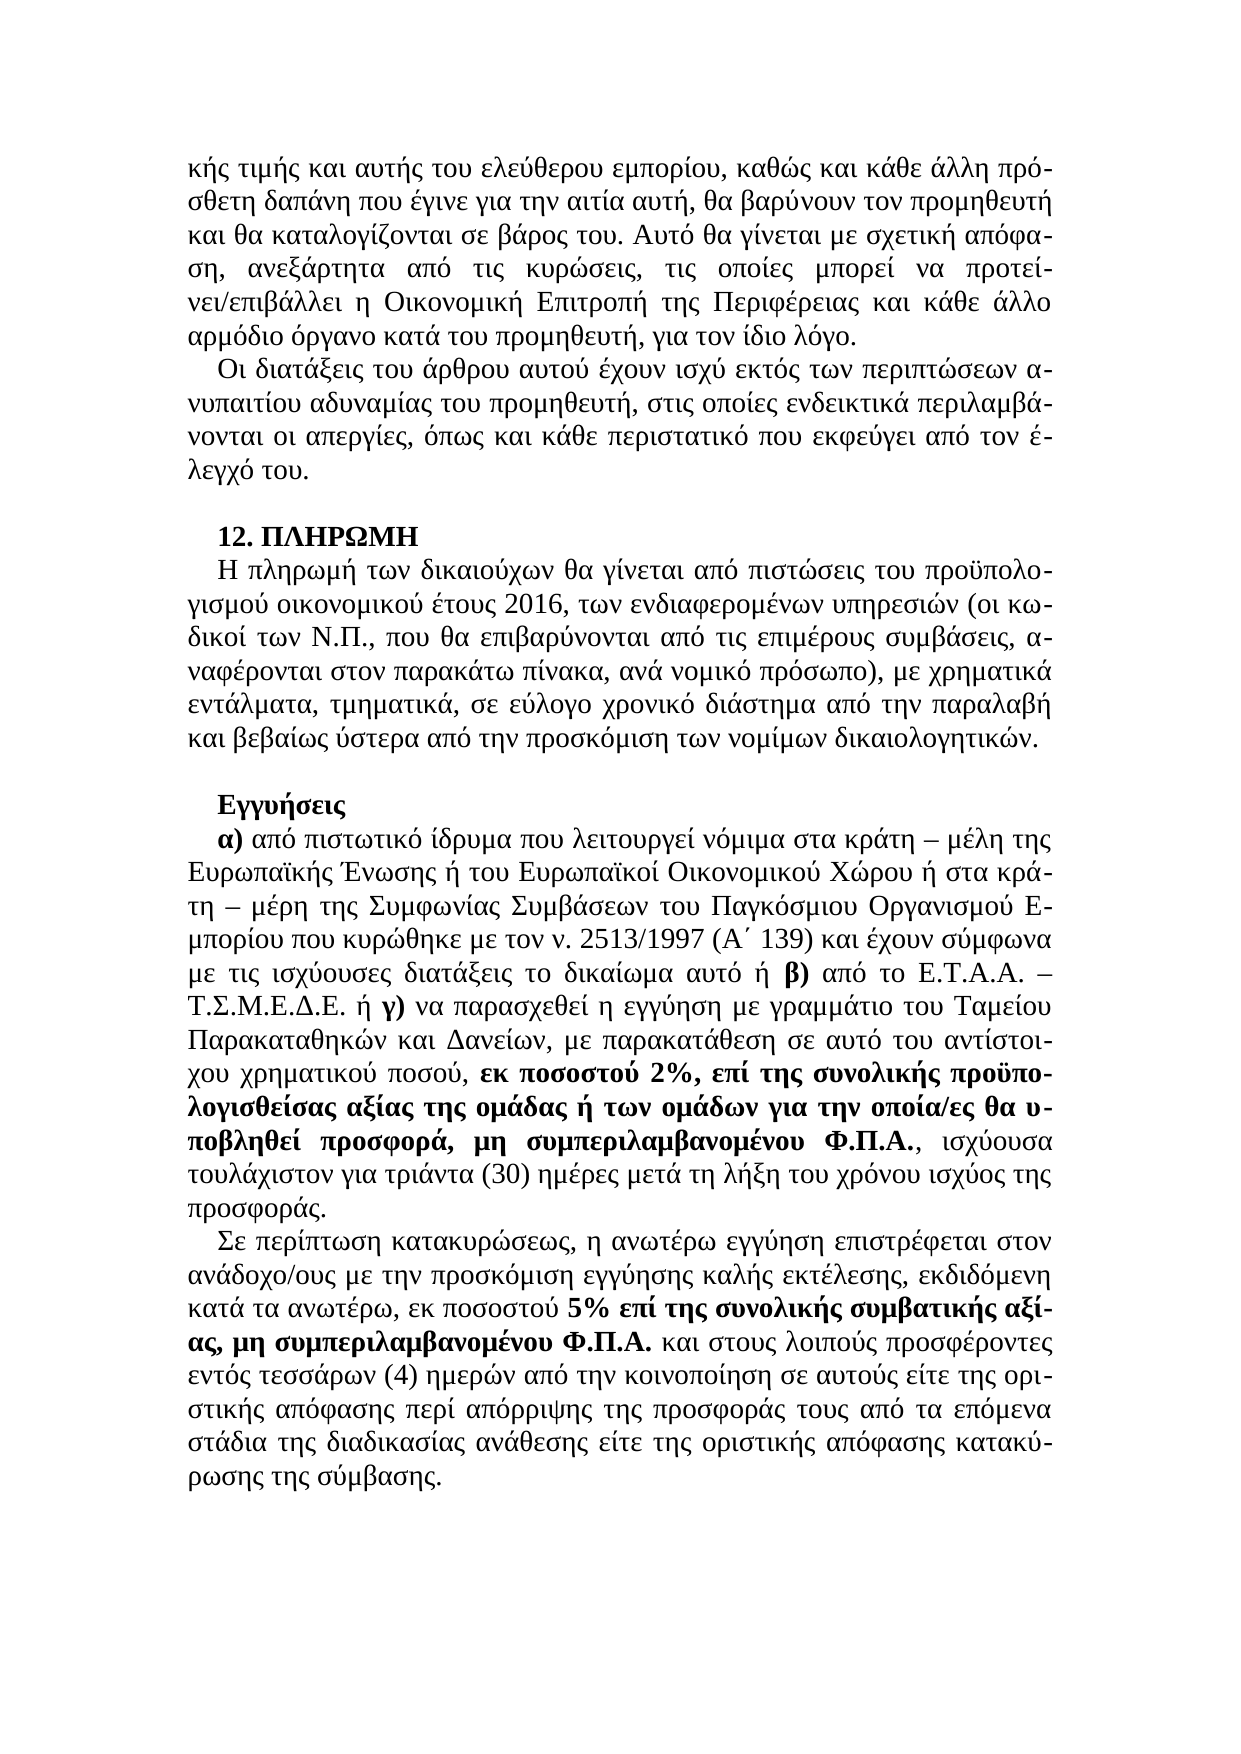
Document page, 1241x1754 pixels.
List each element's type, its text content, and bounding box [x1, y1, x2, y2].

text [187, 150, 1053, 351]
text Οι διατάξεις του άρθρου αυτού έχουν ισχύ εκτός των περιπτώσεων ανυπαιτίου αδυναμίας του προμηθευτή, στις οποίες ενδεικτικά περιλαμβάνονται οι απεργίες, όπως και κάθε περιστατικό που εκφεύγει από τον έλεγχό του. [187, 351, 1053, 485]
text α) από πιστωτικό ίδρυμα που λειτουργεί νόμιμα στα κράτη – μέλη της Ευρωπαϊκής Ένωσης ή του Ευρωπαϊκοί Οικονομικού Χώρου ή στα κράτη – μέρη της Συμφωνίας Συμβάσεων του Παγκόσμιου Οργανισμού Εμπορίου που κυρώθηκε με τον ν. 2513/1997 (Α΄ 139) και έχουν σύμφωνα με τις ισχύουσες διατάξεις το δικαίωμα αυτό ή β) από το Ε.Τ.Α.Α. – Τ.Σ.Μ.Ε.Δ.Ε. ή γ) να παρασχεθεί η εγγύηση με γραμμάτιο του Ταμείου Παρακαταθηκών και Δανείων, με παρακατάθεση σε αυτό του αντίστοιχου χρηματικού ποσού, εκ ποσοστού 2%, επί της συνολικής προϋπολογισθείσας αξίας της ομάδας ή των ομάδων για την οποία/ες θα υποβληθεί προσφορά, μη συμπεριλαμβανομένου Φ.Π.Α., ισχύουσα τουλάχιστον για τριάντα (30) ημέρες μετά τη λήξη του χρόνου ισχύος της προσφοράς. [187, 821, 1053, 1223]
text Σε περίπτωση κατακυρώσεως, η ανωτέρω εγγύηση επιστρέφεται στον ανάδοχο/ους με την προσκόμιση εγγύησης καλής εκτέλεσης, εκδιδόμενη κατά τα ανωτέρω, εκ ποσοστού 5% επί της συνολικής συμβατικής αξίας, μη συμπεριλαμβανομένου Φ.Π.Α. και στους λοιπούς προσφέροντες εντός τεσσάρων (4) ημερών από την κοινοποίηση σε αυτούς είτε της οριστικής απόφασης περί απόρριψης της προσφοράς τους από τα επόμενα στάδια της διαδικασίας ανάθεσης είτε της οριστικής απόφασης κατακύρωσης της σύμβασης. [187, 1223, 1053, 1492]
text 12. ΠΛΗΡΩΜΗ [187, 519, 1053, 552]
text Η πληρωμή των δικαιούχων θα γίνεται από πιστώσεις του προϋπολογισμού οικονομικού έτους 2016, των ενδιαφερομένων υπηρεσιών (οι κωδικοί των Ν.Π., που θα επιβαρύνονται από τις επιμέρους συμβάσεις, αναφέρονται στον παρακάτω πίνακα, ανά νομικό πρόσωπο), με χρηματικά εντάλματα, τμηματικά, σε εύλογο χρονικό διάστημα από την παραλαβή και βεβαίως ύστερα από την προσκόμιση των νομίμων δικαιολογητικών. [187, 552, 1053, 754]
text Εγγυήσεις [187, 787, 1053, 821]
